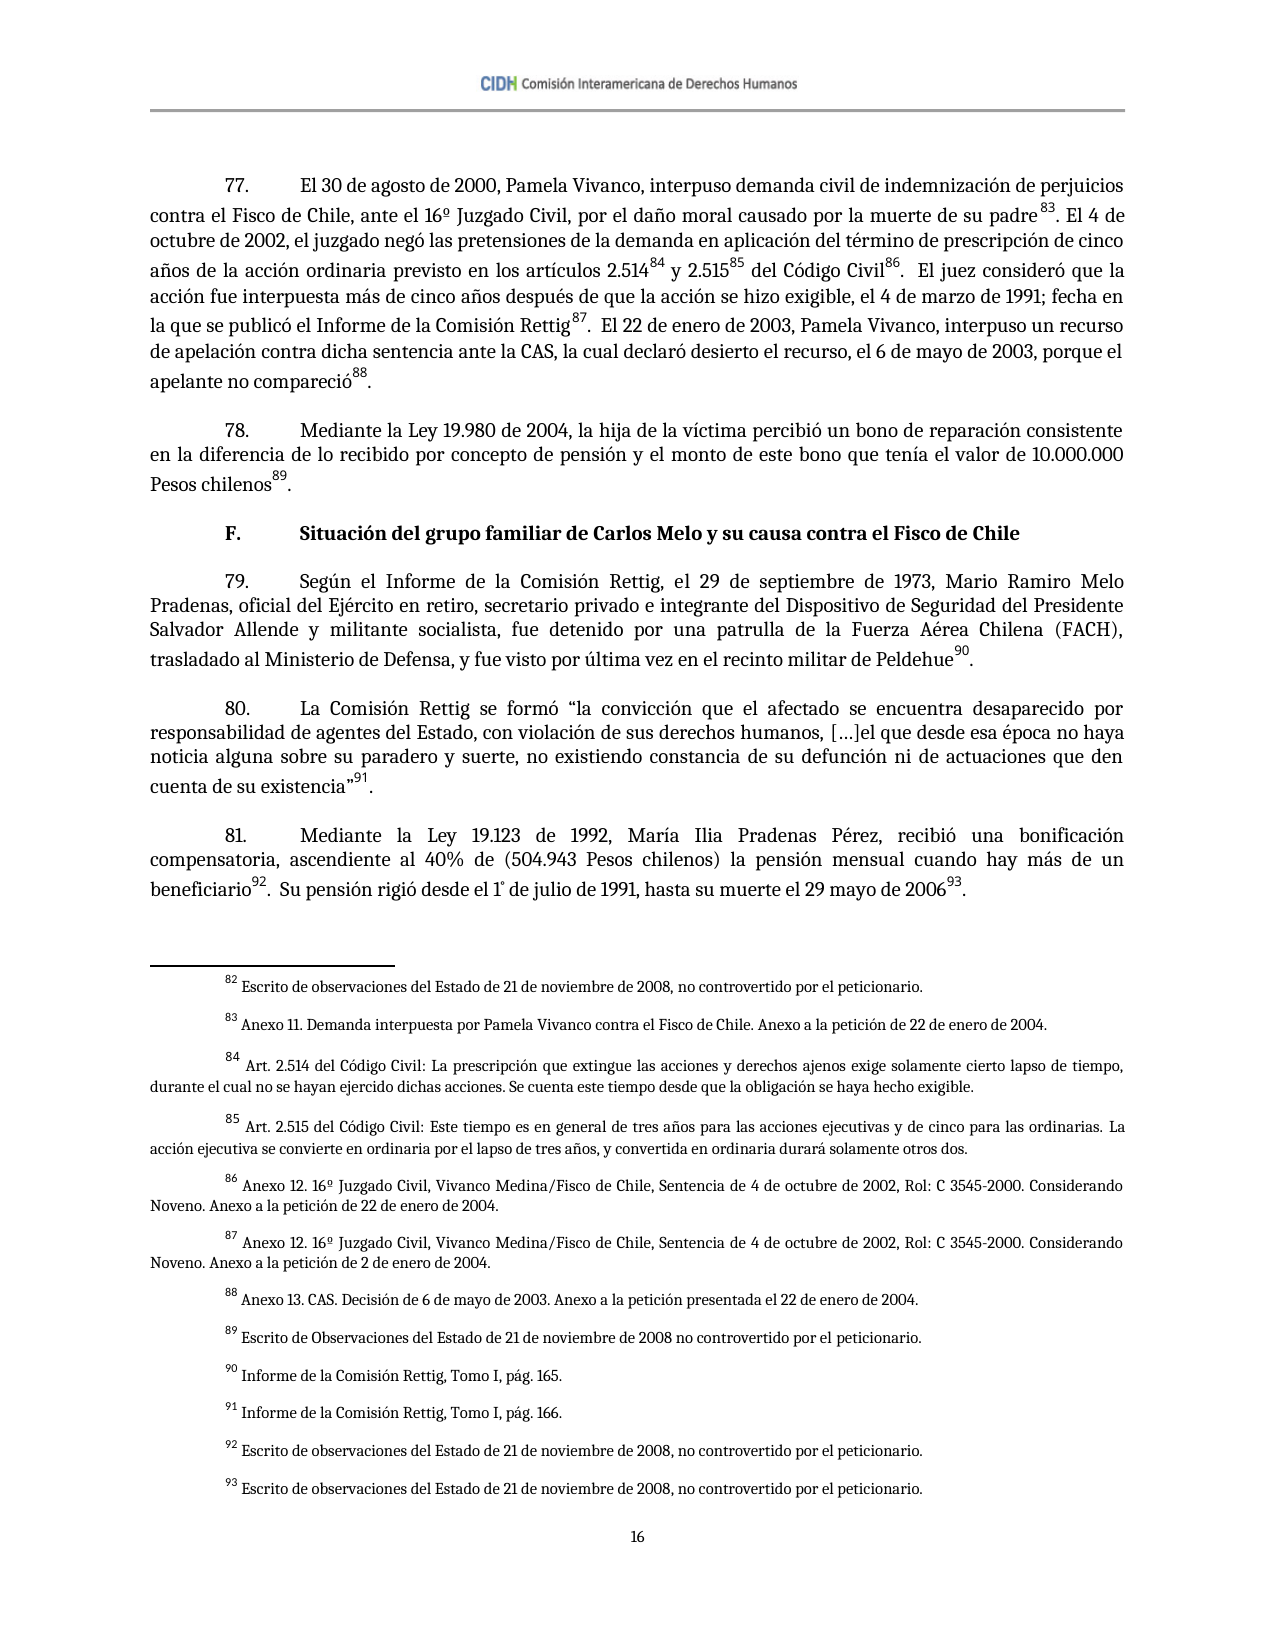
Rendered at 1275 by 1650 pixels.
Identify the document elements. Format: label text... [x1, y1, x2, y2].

list La Comisión Rettig se formó “la convicción que el afectado se encuentra desaparecido por responsabilidad de agentes del Estado, con violación de sus derechos humanos, […]el que desde esa época no haya noticia alguna sobre su paradero y suerte, no existiendo constancia de su defunción ni de actuaciones que den cuenta de su existencia”. [150, 697, 1125, 800]
list Mediante la Ley 19.980 de 2004, la hija de la víctima percibió un bono de reparación consistente en la diferencia de lo recibido por concepto de pensión y el monto de este bono que tenía el valor de 10.000.000 Pesos chilenos. [150, 419, 1125, 498]
list Según el Informe de la Comisión Rettig, el 29 de septiembre de 1973, Mario Ramiro Melo Pradenas, oficial del Ejército en retiro, secretario privado e integrante del Dispositivo de Seguridad del Presidente Salvador Allende y militante socialista, fue detenido por una patrulla de la Fuerza Aérea Chilena (FACH), trasladado al Ministerio de Defensa, y fue visto por última vez en el recinto militar de Peldehue. [150, 570, 1125, 673]
subtitle F. Situación del grupo familiar de Carlos Melo y su causa contra el Fisco de Chile [150, 522, 1125, 546]
list El 30 de agosto de 2000, Pamela Vivanco, interpuso demanda civil de indemnización de perjuicios contra el Fisco de Chile, ante el 16º Juzgado Civil, por el daño moral causado por la muerte de su padre. El 4 de octubre de 2002, el juzgado negó las pretensiones de la demanda en aplicación del término de prescripción de cinco años de la acción ordinaria previsto en los artículos 2.514 y 2.515 del Código Civil. El juez consideró que la acción fue interpuesta más de cinco años después de que la acción se hizo exigible, el 4 de marzo de 1991; fecha en la que se publicó el Informe de la Comisión Rettig. El 22 de enero de 2003, Pamela Vivanco, interpuso un recurso de apelación contra dicha sentencia ante la CAS, la cual declaró desierto el recurso, el 6 de mayo de 2003, porque el apelante no compareció. [150, 174, 1125, 395]
picture [475, 75, 800, 93]
list Mediante la Ley 19.123 de 1992, María Ilia Pradenas Pérez, recibió una bonificación compensatoria, ascendiente al 40% de (504.943 Pesos chilenos) la pensión mensual cuando hay más de un beneficiario. Su pensión rigió desde el 1˚ de julio de 1991, hasta su muerte el 29 mayo de 2006. [150, 824, 1125, 903]
